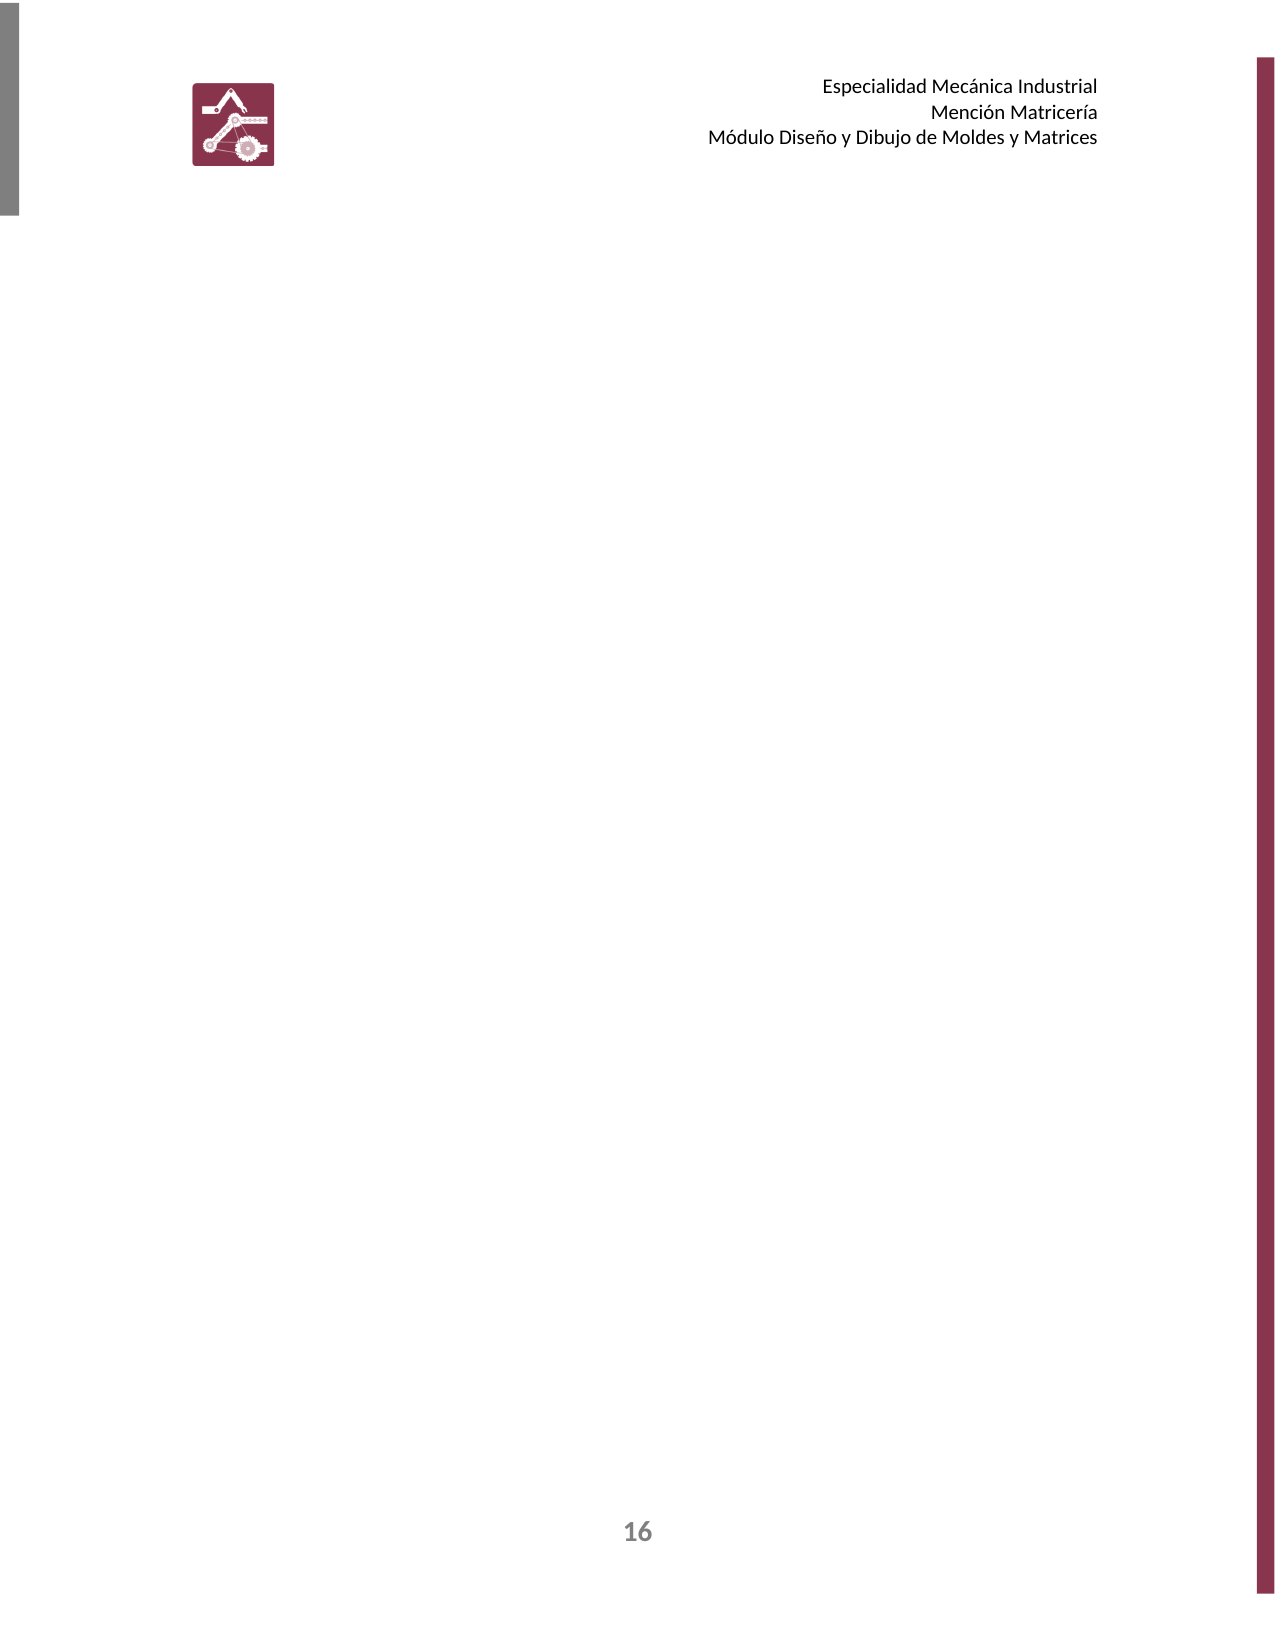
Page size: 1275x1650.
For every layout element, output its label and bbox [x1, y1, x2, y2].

picture [192, 83, 275, 166]
